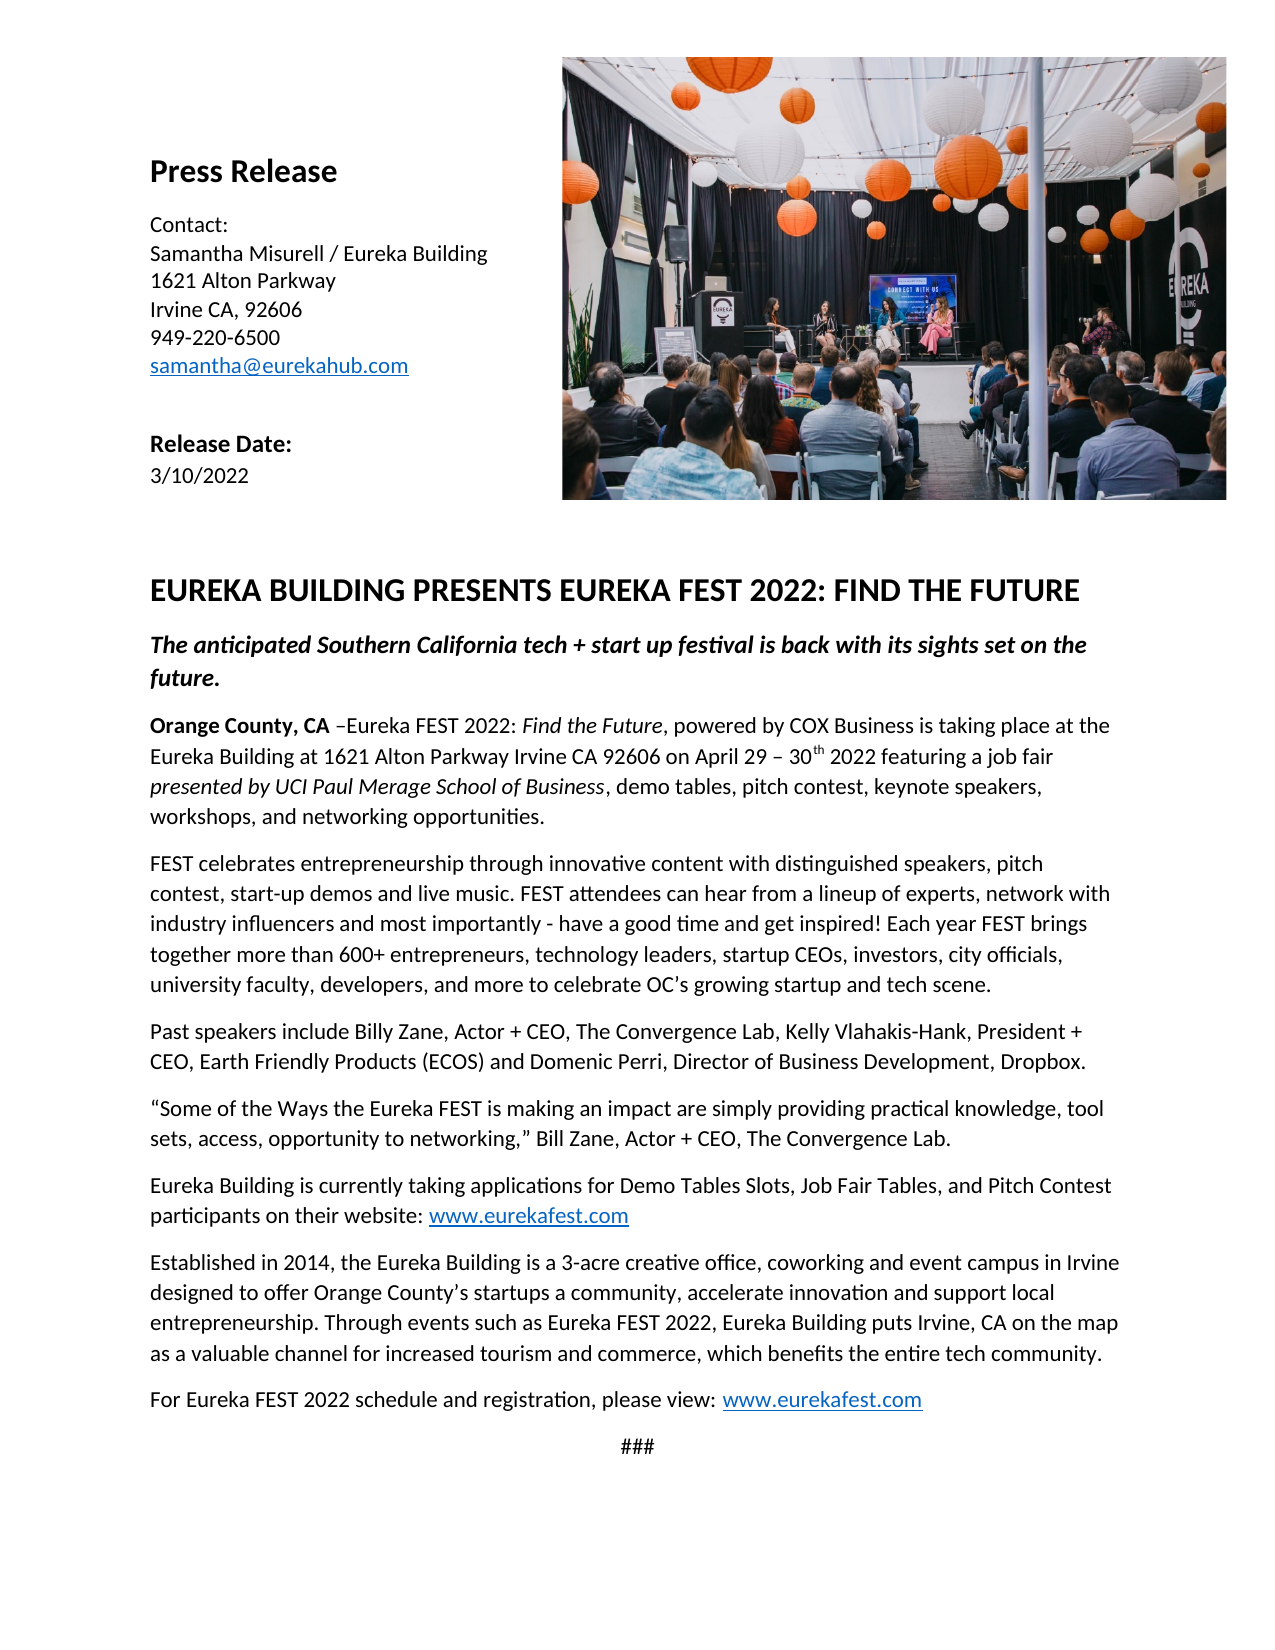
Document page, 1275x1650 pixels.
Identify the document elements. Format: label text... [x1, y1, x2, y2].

text Established in 2014, the Eureka Building is a 3-acre creative office, coworking and event campus in Irvine designed to offer Orange County’s startups a community, accelerate innovation and support local entrepreneurship. Through events such as Eureka FEST 2022, Eureka Building puts Irvine, CA on the map as a valuable channel for increased tourism and commerce, which benefits the entire tech community. [150, 1248, 1125, 1367]
text Eureka Building is currently taking applications for Demo Tables Slots, Job Fair Tables, and Pitch Contest participants on their website: www.eurekafest.com [150, 1171, 1125, 1229]
text FEST celebrates entrepreneurship through innovative content with distinguished speakers, pitch contest, start-up demos and live music. FEST attendees can hear from a lineup of experts, network with industry influencers and most importantly - have a good time and get inspired! Each year FEST brings together more than 600+ entrepreneurs, technology leaders, startup CEOs, investors, city officials, university faculty, developers, and more to celebrate OC’s growing startup and tech scene. [150, 849, 1125, 998]
text Past speakers include Billy Zane, Actor + CEO, The Convergence Lab, Kelly Vlahakis-Hank, President + CEO, Earth Friendly Products (ECOS) and Domenic Perri, Director of Business Development, Dropbox. [150, 1017, 1125, 1075]
text 949-220-6500 [150, 323, 1125, 351]
text Contact: [150, 211, 1125, 239]
text Samantha Misurell / Eureka Building [150, 239, 1125, 267]
text The anticipated Southern California tech + start up festival is back with its sights set on the future. [150, 629, 1125, 693]
text ### [150, 1432, 1125, 1461]
text EUREKA BUILDING PRESENTS EUREKA FEST 2022: FIND THE FUTURE [150, 568, 1125, 609]
text “Some of the Ways the Eureka FEST is making an impact are simply providing practical knowledge, tool sets, access, opportunity to networking,” Bill Zane, Actor + CEO, The Convergence Lab. [150, 1094, 1125, 1152]
text Orange County, CA –Eureka FEST 2022: Find the Future, powered by COX Business is taking place at the Eureka Building at 1621 Alton Parkway Irvine CA 92606 on April 29 – 30th 2022 featuring a job fair presented by UCI Paul Merage School of Business, demo tables, pitch contest, keynote speakers, workshops, and networking opportunities. [150, 712, 1125, 830]
text Irvine CA, 92606 [150, 295, 1125, 323]
text 1621 Alton Parkway [150, 267, 1125, 295]
text Release Date: 3/10/2022 [150, 428, 1125, 489]
text samantha@eurekahub.com [150, 351, 1125, 379]
text Press Release [150, 150, 1125, 191]
text For Eureka FEST 2022 schedule and registration, please view: www.eurekafest.com [150, 1386, 1125, 1414]
